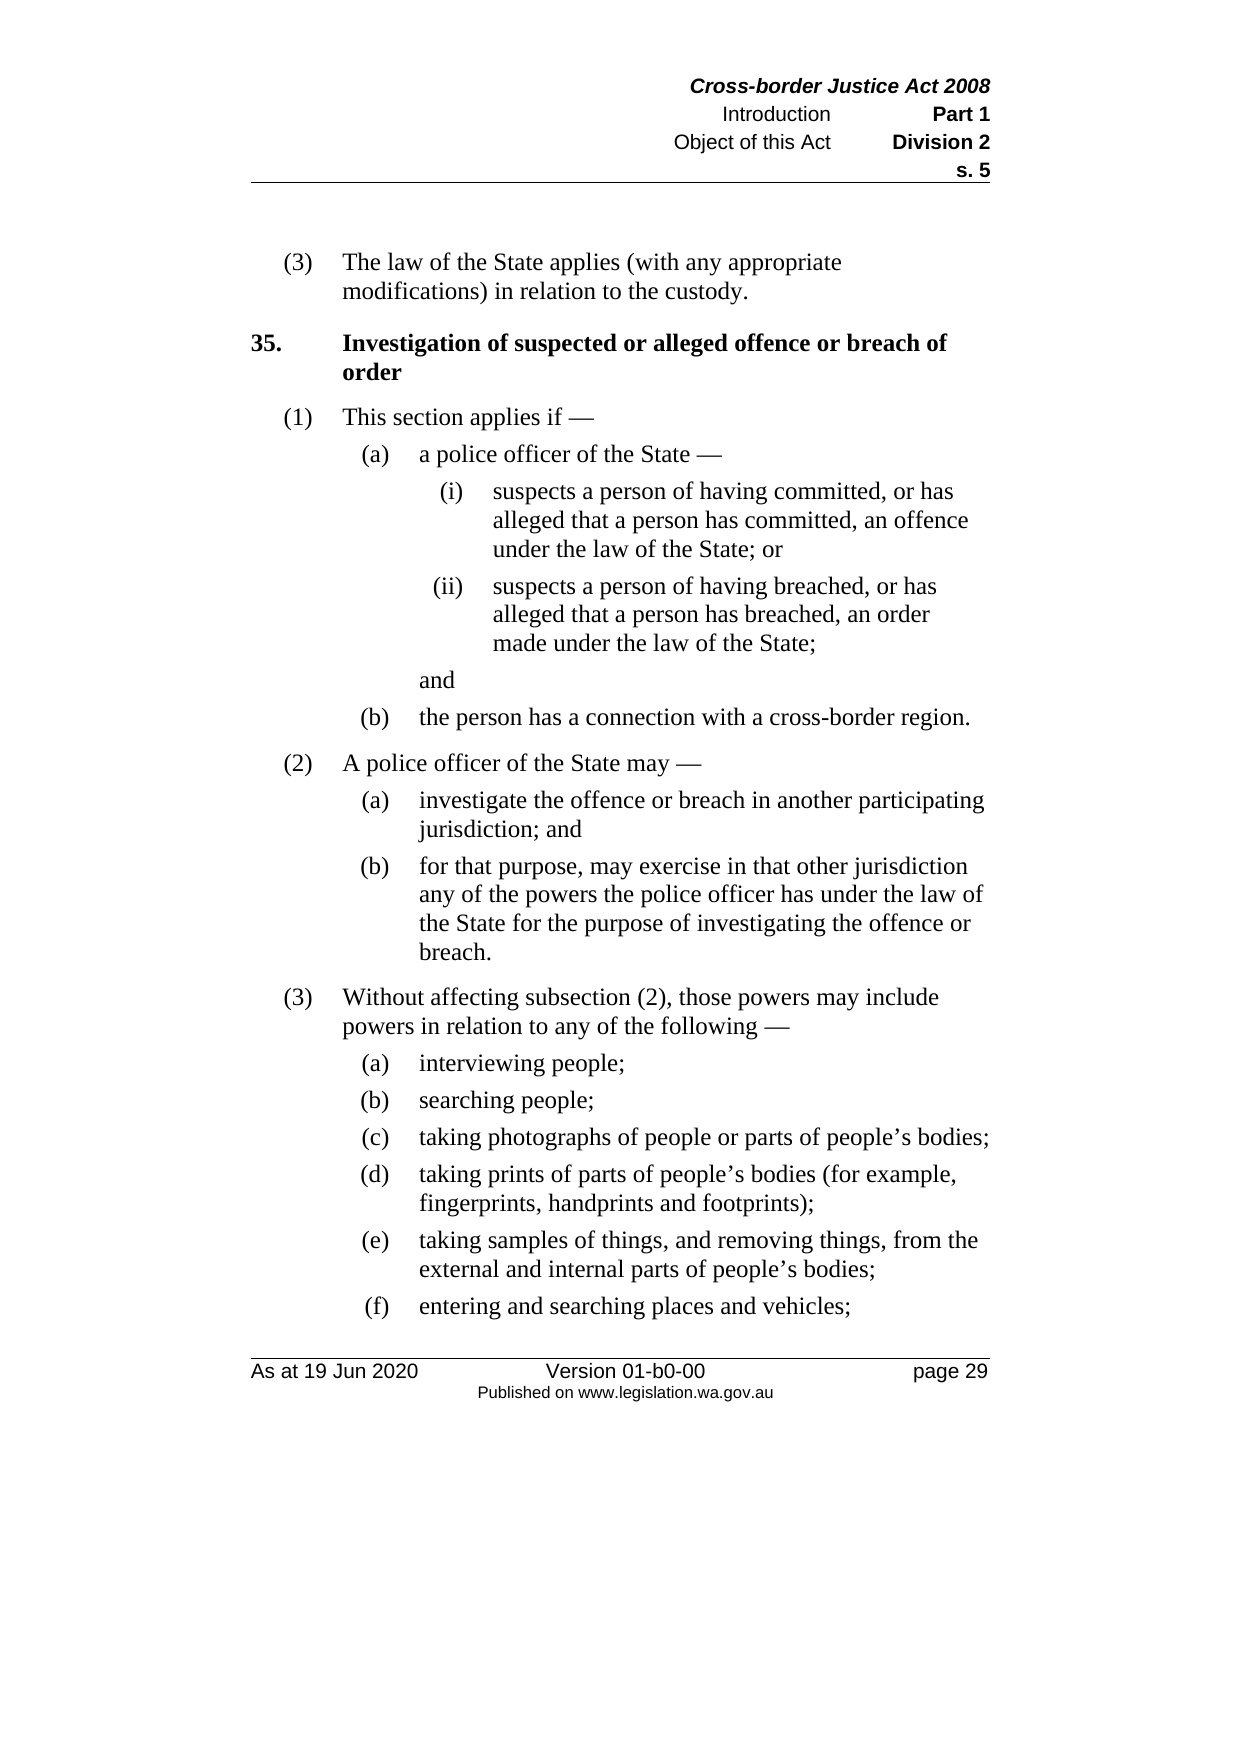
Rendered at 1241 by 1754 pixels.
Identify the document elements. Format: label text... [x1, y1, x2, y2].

text (c) taking photographs of people or parts of people’s bodies; [251, 1122, 990, 1151]
text (ii) suspects a person of having breached, or has alleged that a person has breached, an order made under the law of the State; [251, 571, 990, 657]
text (3) Without affecting subsection (2), those powers may include powers in relation to any of the following — [251, 982, 990, 1040]
text (1) This section applies if — [251, 402, 990, 431]
text (a) investigate the offence or breach in another participating jurisdiction; and [251, 785, 990, 842]
text (e) taking samples of things, and removing things, from the external and internal parts of people’s bodies; [251, 1225, 990, 1283]
text (b) the person has a connection with a cross-border region. [251, 702, 990, 731]
text (i) suspects a person of having committed, or has alleged that a person has committed, an offence under the law of the State; or [251, 476, 990, 562]
text (a) interviewing people; [251, 1048, 990, 1077]
text (2) A police officer of the State may — [251, 748, 990, 777]
text (f) entering and searching places and vehicles; [251, 1291, 990, 1320]
subtitle 35. Investigation of suspected or alleged offence or breach of order [251, 328, 990, 385]
text and [251, 665, 990, 694]
text (b) for that purpose, may exercise in that other jurisdiction any of the powers the police officer has under the law of the State for the purpose of investigating the offence or breach. [251, 851, 990, 966]
text (d) taking prints of parts of people’s bodies (for example, fingerprints, handprints and footprints); [251, 1159, 990, 1217]
text (a) a police officer of the State — [251, 439, 990, 468]
text (3) The law of the State applies (with any appropriate modifications) in relation to the custody. [251, 247, 990, 305]
text (b) searching people; [251, 1085, 990, 1114]
